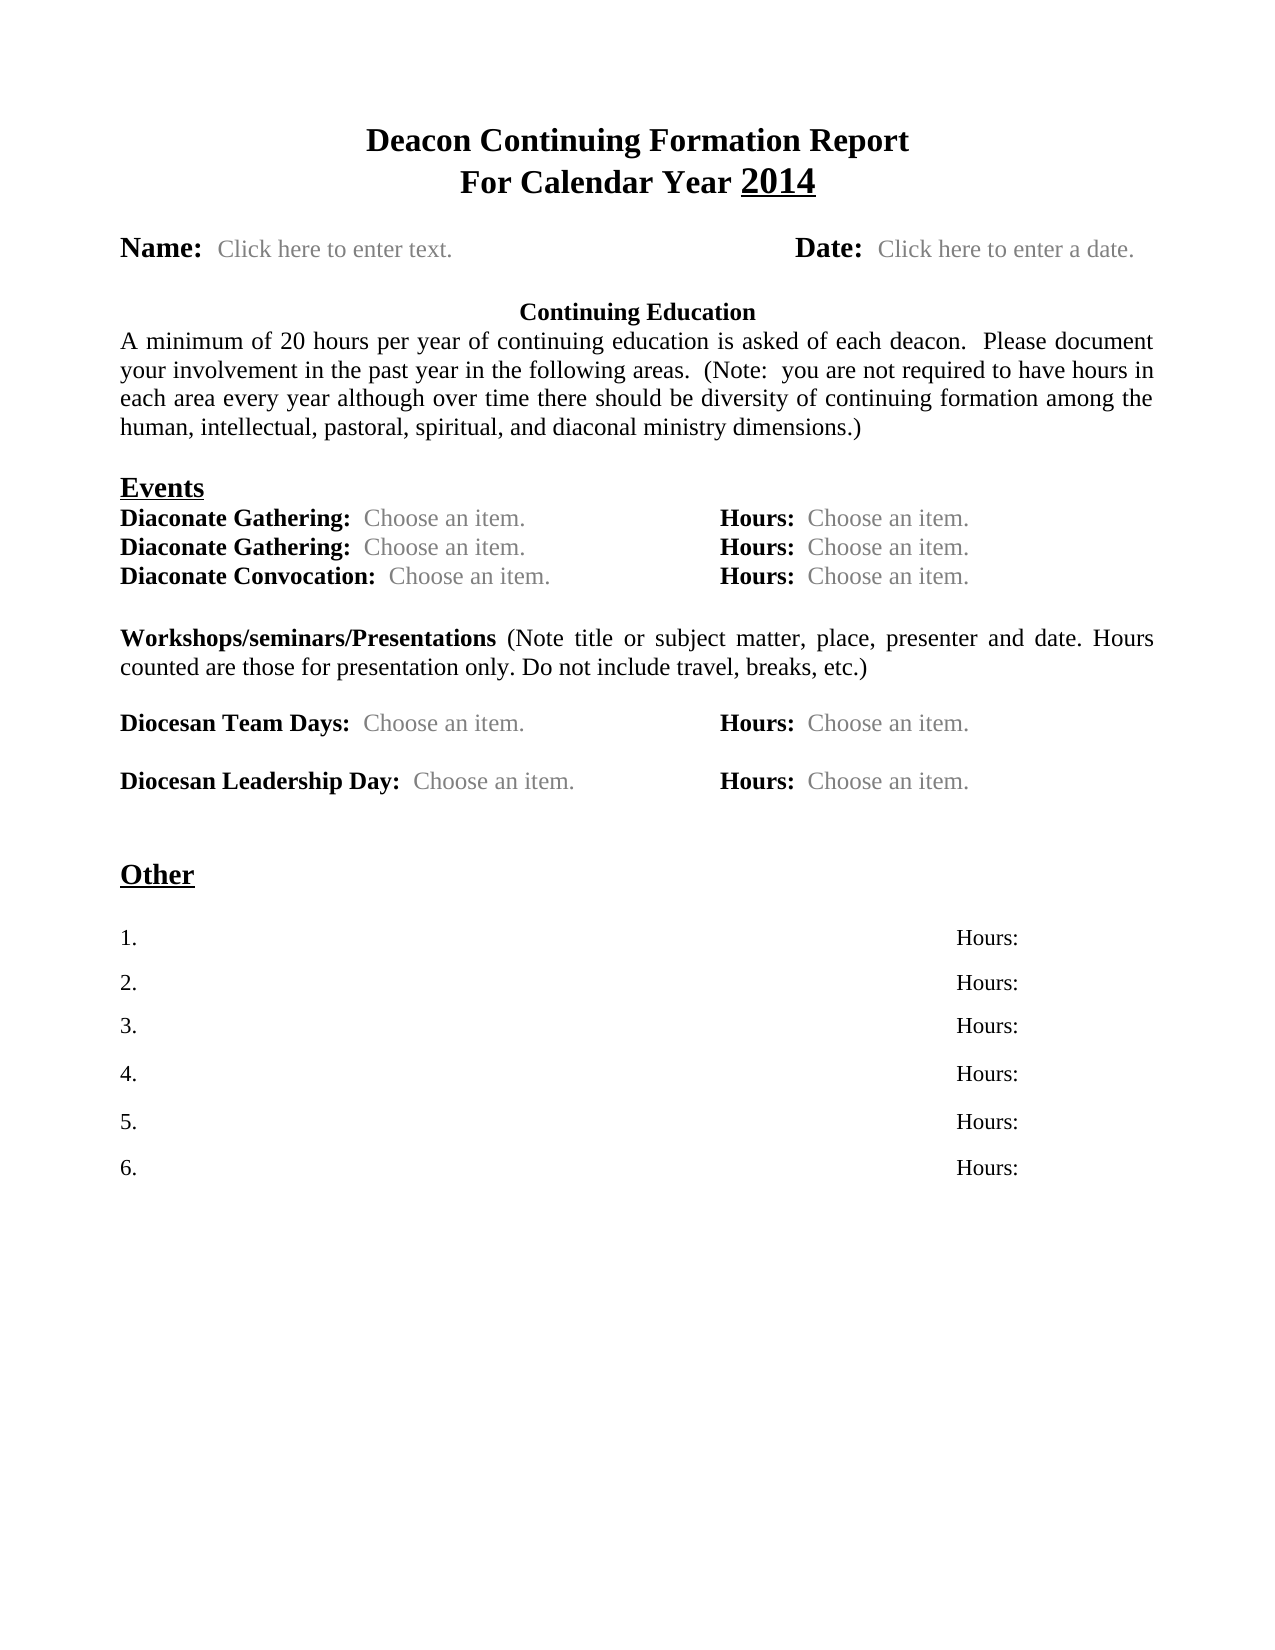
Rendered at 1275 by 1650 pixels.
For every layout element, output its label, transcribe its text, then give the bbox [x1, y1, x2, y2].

table_cell Hours: [945, 969, 1166, 1012]
text Diaconate Convocation: Hours: [120, 561, 1189, 589]
text Workshops/seminars/Presentations (Note title or subject matter, place, presenter and date. Hours counted are those for presentation only. Do not include travel, breaks, etc.) [120, 623, 1155, 681]
table_header Hours: [945, 924, 1166, 969]
text A minimum of 20 hours per year of continuing education is asked of each deacon. Please document your involvement in the past year in the following areas. (Note: you are not required to have hours in each area every year although over time there should be diversity of continuing formation among the human, intellectual, pastoral, spiritual, and diaconal ministry dimensions.) [120, 326, 1155, 441]
text Diocesan Leadership Day: Hours: [120, 766, 1189, 794]
table_cell Hours: [945, 1108, 1166, 1154]
table_cell Hours: [945, 1013, 1166, 1060]
text Name: Date: [120, 230, 1207, 264]
text Diocesan Team Days: Hours: [120, 708, 1217, 737]
table_header [109, 924, 945, 969]
text Diaconate Gathering: Hours: [120, 503, 1155, 532]
table_cell [109, 1013, 945, 1060]
table_cell Hours: [945, 1154, 1166, 1210]
text Other [120, 857, 1155, 890]
table_cell [109, 1108, 945, 1154]
text For Calendar Year 2014 [120, 158, 1155, 201]
table_cell [109, 1060, 945, 1108]
text Diaconate Gathering: Hours: [120, 532, 1189, 561]
table_cell Hours: [945, 1060, 1166, 1108]
text Events [120, 470, 1155, 503]
text Continuing Education [120, 297, 1155, 326]
text Deacon Continuing Formation Report [120, 120, 1155, 158]
table_cell [109, 1154, 945, 1210]
table_cell [109, 969, 945, 1012]
